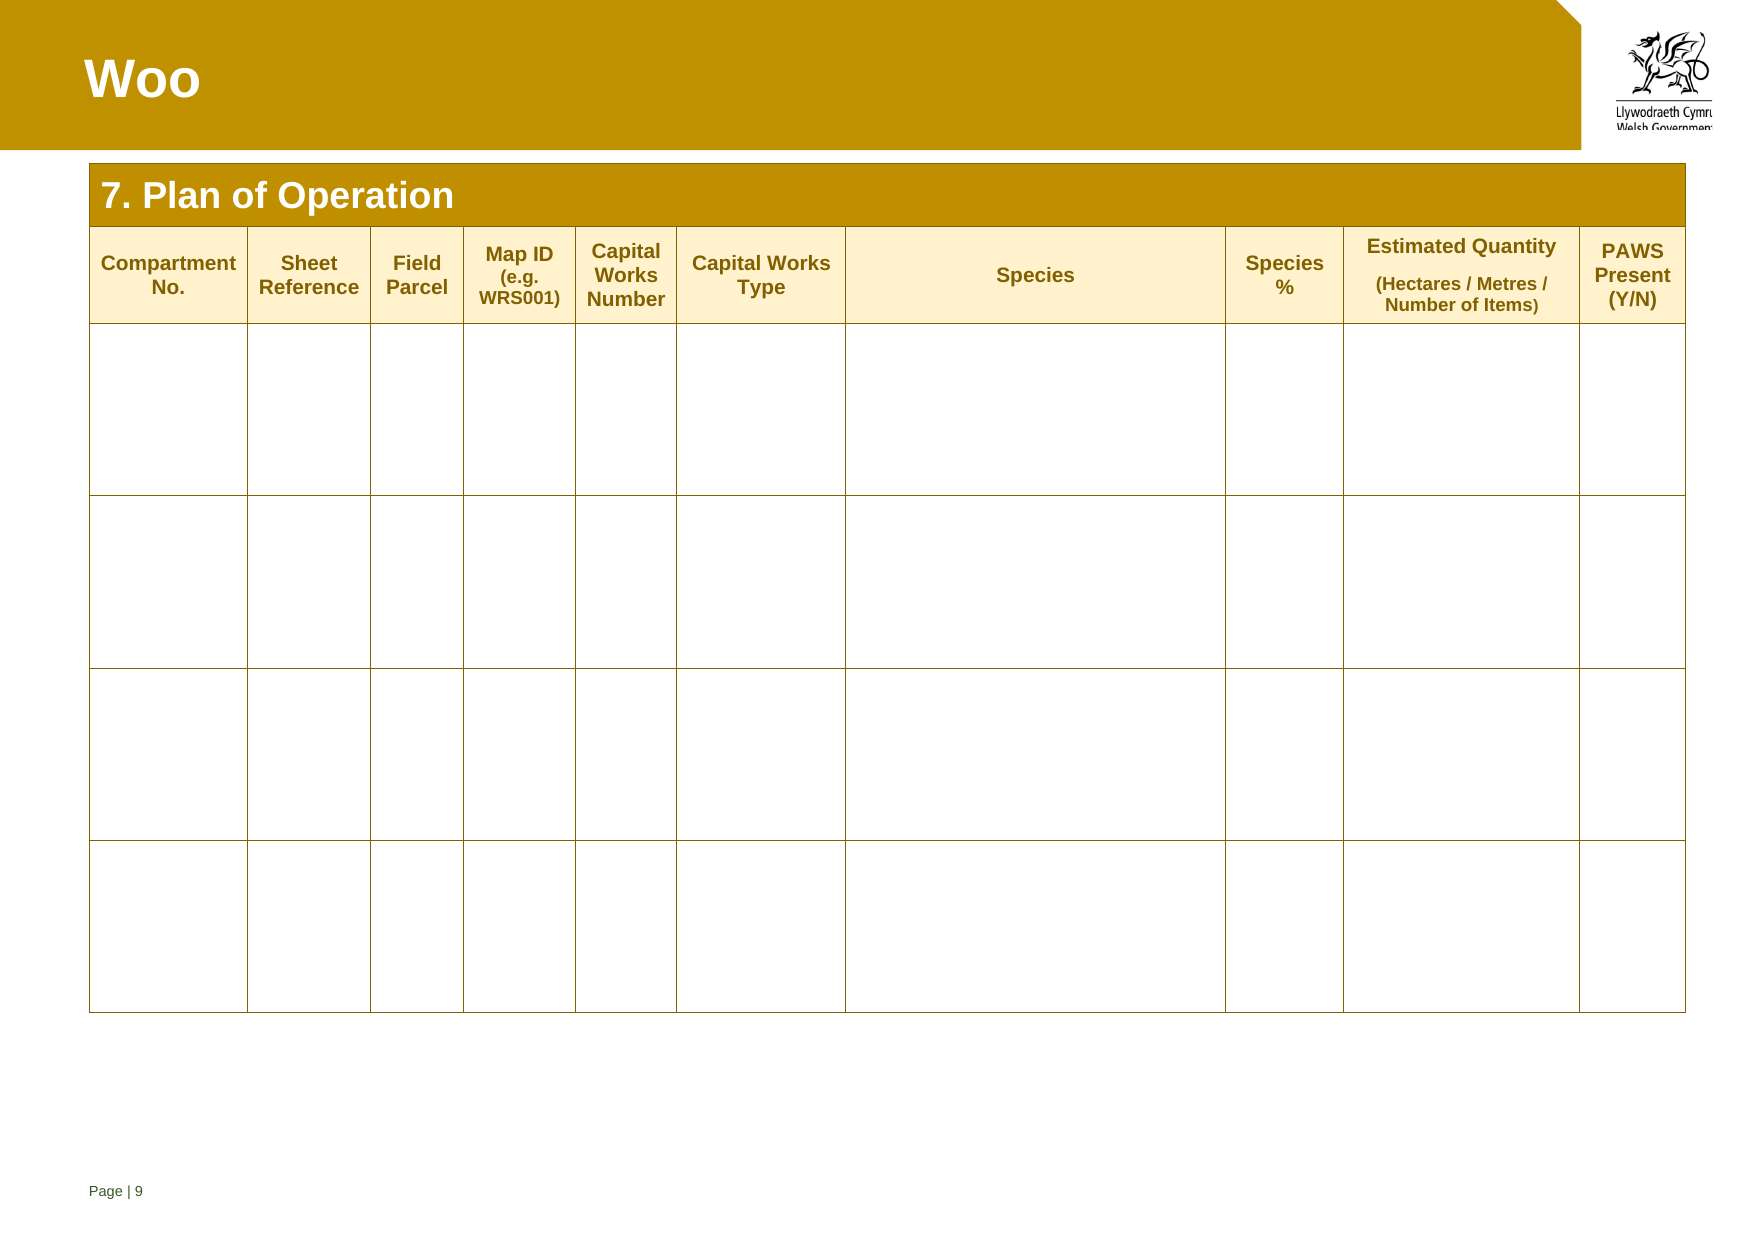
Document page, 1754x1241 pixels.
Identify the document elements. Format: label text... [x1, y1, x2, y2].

table_cell [464, 669, 575, 840]
table_cell [677, 324, 845, 495]
table_cell [1226, 496, 1343, 668]
table_cell [1226, 669, 1343, 840]
picture [1615, 31, 1712, 128]
table_cell [248, 669, 370, 840]
table_cell PAWS Present (Y/N) [1580, 227, 1685, 323]
table_cell [677, 841, 845, 1012]
table_cell [576, 496, 676, 668]
table_cell [1226, 841, 1343, 1012]
table_cell [371, 669, 463, 840]
table_cell [1580, 841, 1685, 1012]
table_cell Capital Works Number [576, 227, 676, 323]
table_cell [576, 669, 676, 840]
table_cell [371, 496, 463, 668]
table_cell Capital Works Type [677, 227, 845, 323]
table_cell [464, 841, 575, 1012]
table_cell [846, 669, 1225, 840]
table_cell [90, 496, 247, 668]
table_cell [846, 841, 1225, 1012]
table_cell [1580, 324, 1685, 495]
table_cell [464, 324, 575, 495]
table_cell [371, 324, 463, 495]
table_cell [371, 841, 463, 1012]
table_cell [248, 841, 370, 1012]
table_cell [248, 496, 370, 668]
table_cell [1226, 324, 1343, 495]
table_cell [1580, 496, 1685, 668]
table_cell Species [846, 227, 1225, 323]
table_cell [677, 669, 845, 840]
table_cell [90, 669, 247, 840]
table_cell [1344, 669, 1579, 840]
table_cell [90, 841, 247, 1012]
table_cell [1580, 669, 1685, 840]
table_cell Map ID (e.g. WRS001) [464, 227, 575, 323]
table_cell [1344, 324, 1579, 495]
table_cell [1344, 496, 1579, 668]
table_header 7. Plan of Operation [90, 164, 1685, 226]
table_cell Sheet Reference [248, 227, 370, 323]
table_cell Estimated Quantity (Hectares / Metres / Number of Items) [1344, 227, 1579, 323]
table_cell [90, 324, 247, 495]
table_cell Species % [1226, 227, 1343, 323]
table_cell Compartment No. [90, 227, 247, 323]
table_cell [846, 324, 1225, 495]
table_cell [576, 324, 676, 495]
table_cell [248, 324, 370, 495]
table_cell [846, 496, 1225, 668]
table_cell Field Parcel [371, 227, 463, 323]
table_cell [1344, 841, 1579, 1012]
table_cell [576, 841, 676, 1012]
table_cell [464, 496, 575, 668]
table_cell [677, 496, 845, 668]
